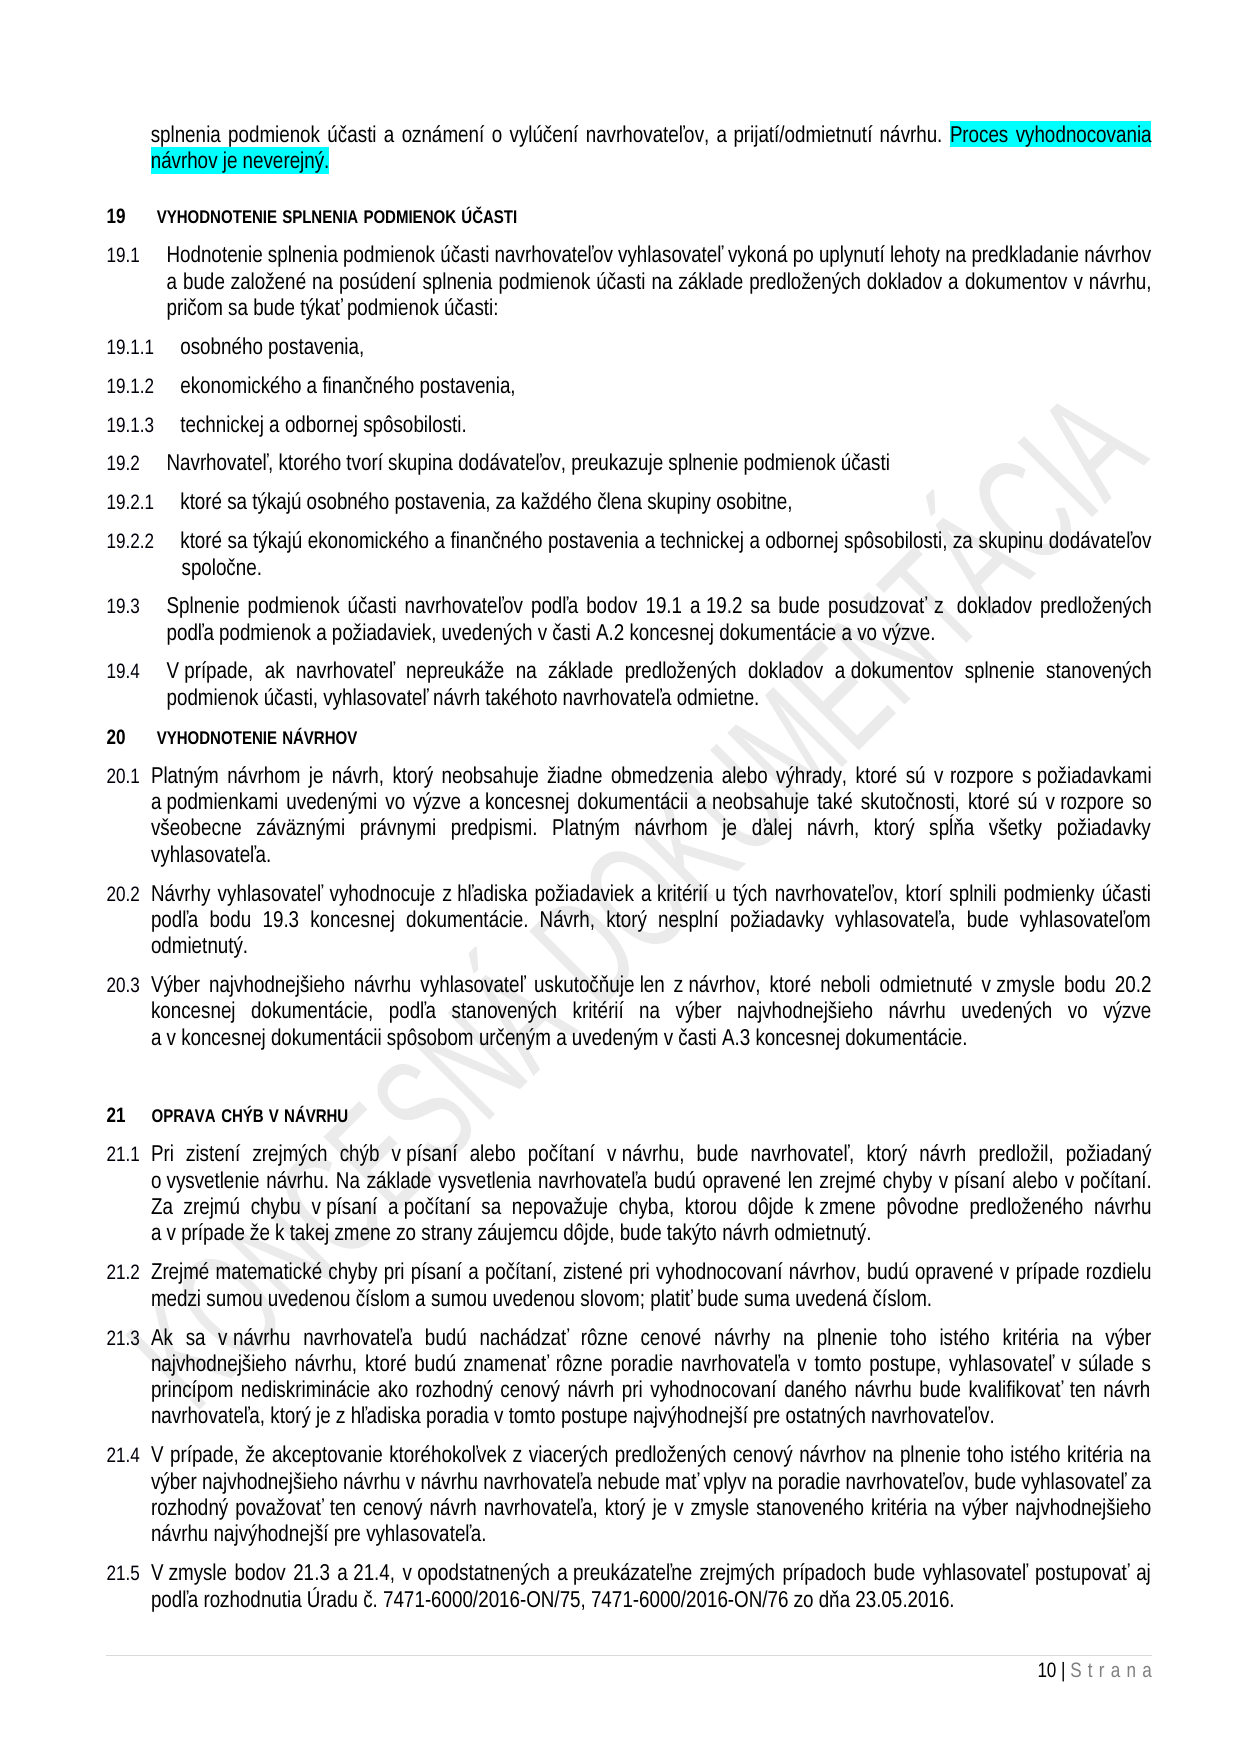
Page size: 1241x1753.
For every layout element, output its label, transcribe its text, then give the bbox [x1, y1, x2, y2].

list Splnenie podmienok účasti navrhovateľov podľa bodov 19.1 a 19.2 sa bude posudzovať z dokladov predložených podľa podmienok a požiadaviek, uvedených v časti A.2 koncesnej dokumentácie a vo výzve. [106, 592, 1152, 645]
list Zrejmé matematické chyby pri písaní a počítaní, zistené pri vyhodnocovaní návrhov, budú opravené v prípade rozdielu medzi sumou uvedenou číslom a sumou uvedenou slovom; platiť bude suma uvedená číslom. [106, 1258, 1152, 1311]
list V zmysle bodov 21.3 a 21.4, v opodstatnených a preukázateľne zrejmých prípadoch bude vyhlasovateľ postupovať aj podľa rozhodnutia Úradu č. 7471-6000/2016-ON/75, 7471-6000/2016-ON/76 zo dňa 23.05.2016. [106, 1559, 1152, 1612]
list osobného postavenia, [106, 333, 1152, 359]
list V prípade, ak navrhovateľ nepreukáže na základe predložených dokladov a dokumentov splnenie stanovených podmienok účasti, vyhlasovateľ návrh takéhoto navrhovateľa odmietne. [106, 657, 1152, 710]
list V prípade, že akceptovanie ktoréhokoľvek z viacerých predložených cenový návrhov na plnenie toho istého kritéria na výber najvhodnejšieho návrhu v návrhu navrhovateľa nebude mať vplyv na poradie navrhovateľov, bude vyhlasovateľ za rozhodný považovať ten cenový návrh navrhovateľa, ktorý je v zmysle stanoveného kritéria na výber najvhodnejšieho návrhu najvýhodnejší pre vyhlasovateľa. [106, 1441, 1152, 1547]
list Hodnotenie splnenia podmienok účasti navrhovateľov vyhlasovateľ vykoná po uplynutí lehoty na predkladanie návrhov a bude založené na posúdení splnenia podmienok účasti na základe predložených dokladov a dokumentov v návrhu, pričom sa bude týkať podmienok účasti: [106, 241, 1152, 320]
list ekonomického a finančného postavenia, [106, 372, 1152, 398]
list Navrhovateľ, ktorého tvorí skupina dodávateľov, preukazuje splnenie podmienok účasti [106, 449, 1152, 476]
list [106, 121, 1152, 174]
list Ak sa v návrhu navrhovateľa budú nachádzať rôzne cenové návrhy na plnenie toho istého kritéria na výber najvhodnejšieho návrhu, ktoré budú znamenať rôzne poradie navrhovateľa v tomto postupe, vyhlasovateľ v súlade s princípom nediskriminácie ako rozhodný cenový návrh pri vyhodnocovaní daného návrhu bude kvalifikovať ten návrh navrhovateľa, ktorý je z hľadiska poradia v tomto postupe najvýhodnejší pre ostatných navrhovateľov. [106, 1323, 1152, 1429]
list ktoré sa týkajú ekonomického a finančného postavenia a technickej a odbornej spôsobilosti, za skupinu dodávateľov spoločne. [106, 527, 1152, 580]
list vyhodnotenie splnenia podmienok účasti [106, 202, 1152, 229]
list vyhodnotenie návrhov [106, 723, 1152, 749]
list ktoré sa týkajú osobného postavenia, za každého člena skupiny osobitne, [106, 488, 1152, 514]
list Platným návrhom je návrh, ktorý neobsahuje žiadne obmedzenia alebo výhrady, ktoré sú v rozpore s požiadavkami a podmienkami uvedenými vo výzve a koncesnej dokumentácii a neobsahuje také skutočnosti, ktoré sú v rozpore so všeobecne záväznými právnymi predpismi. Platným návrhom je ďalej návrh, ktorý spĺňa všetky požiadavky vyhlasovateľa. [106, 762, 1152, 867]
list Pri zistení zrejmých chýb v písaní alebo počítaní v návrhu, bude navrhovateľ, ktorý návrh predložil, požiadaný o vysvetlenie návrhu. Na základe vysvetlenia navrhovateľa budú opravené len zrejmé chyby v písaní alebo v počítaní. Za zrejmú chybu v písaní a počítaní sa nepovažuje chyba, ktorou dôjde k zmene pôvodne predloženého návrhu a v prípade že k takej zmene zo strany záujemcu dôjde, bude takýto návrh odmietnutý. [106, 1140, 1152, 1246]
list technickej a odbornej spôsobilosti. [106, 411, 1152, 437]
list Návrhy vyhlasovateľ vyhodnocuje z hľadiska požiadaviek a kritérií u tých navrhovateľov, ktorí splnili podmienky účasti podľa bodu 19.3 koncesnej dokumentácie. Návrh, ktorý nesplní požiadavky vyhlasovateľa, bude vyhlasovateľom odmietnutý. [106, 879, 1152, 958]
list Výber najvhodnejšieho návrhu vyhlasovateľ uskutočňuje len z návrhov, ktoré neboli odmietnuté v zmysle bodu 20.2 koncesnej dokumentácie, podľa stanovených kritérií na výber najvhodnejšieho návrhu uvedených vo výzve a v koncesnej dokumentácii spôsobom určeným a uvedeným v časti A.3 koncesnej dokumentácie. [106, 971, 1152, 1050]
list oprava chýb v návrhu [106, 1101, 1152, 1128]
